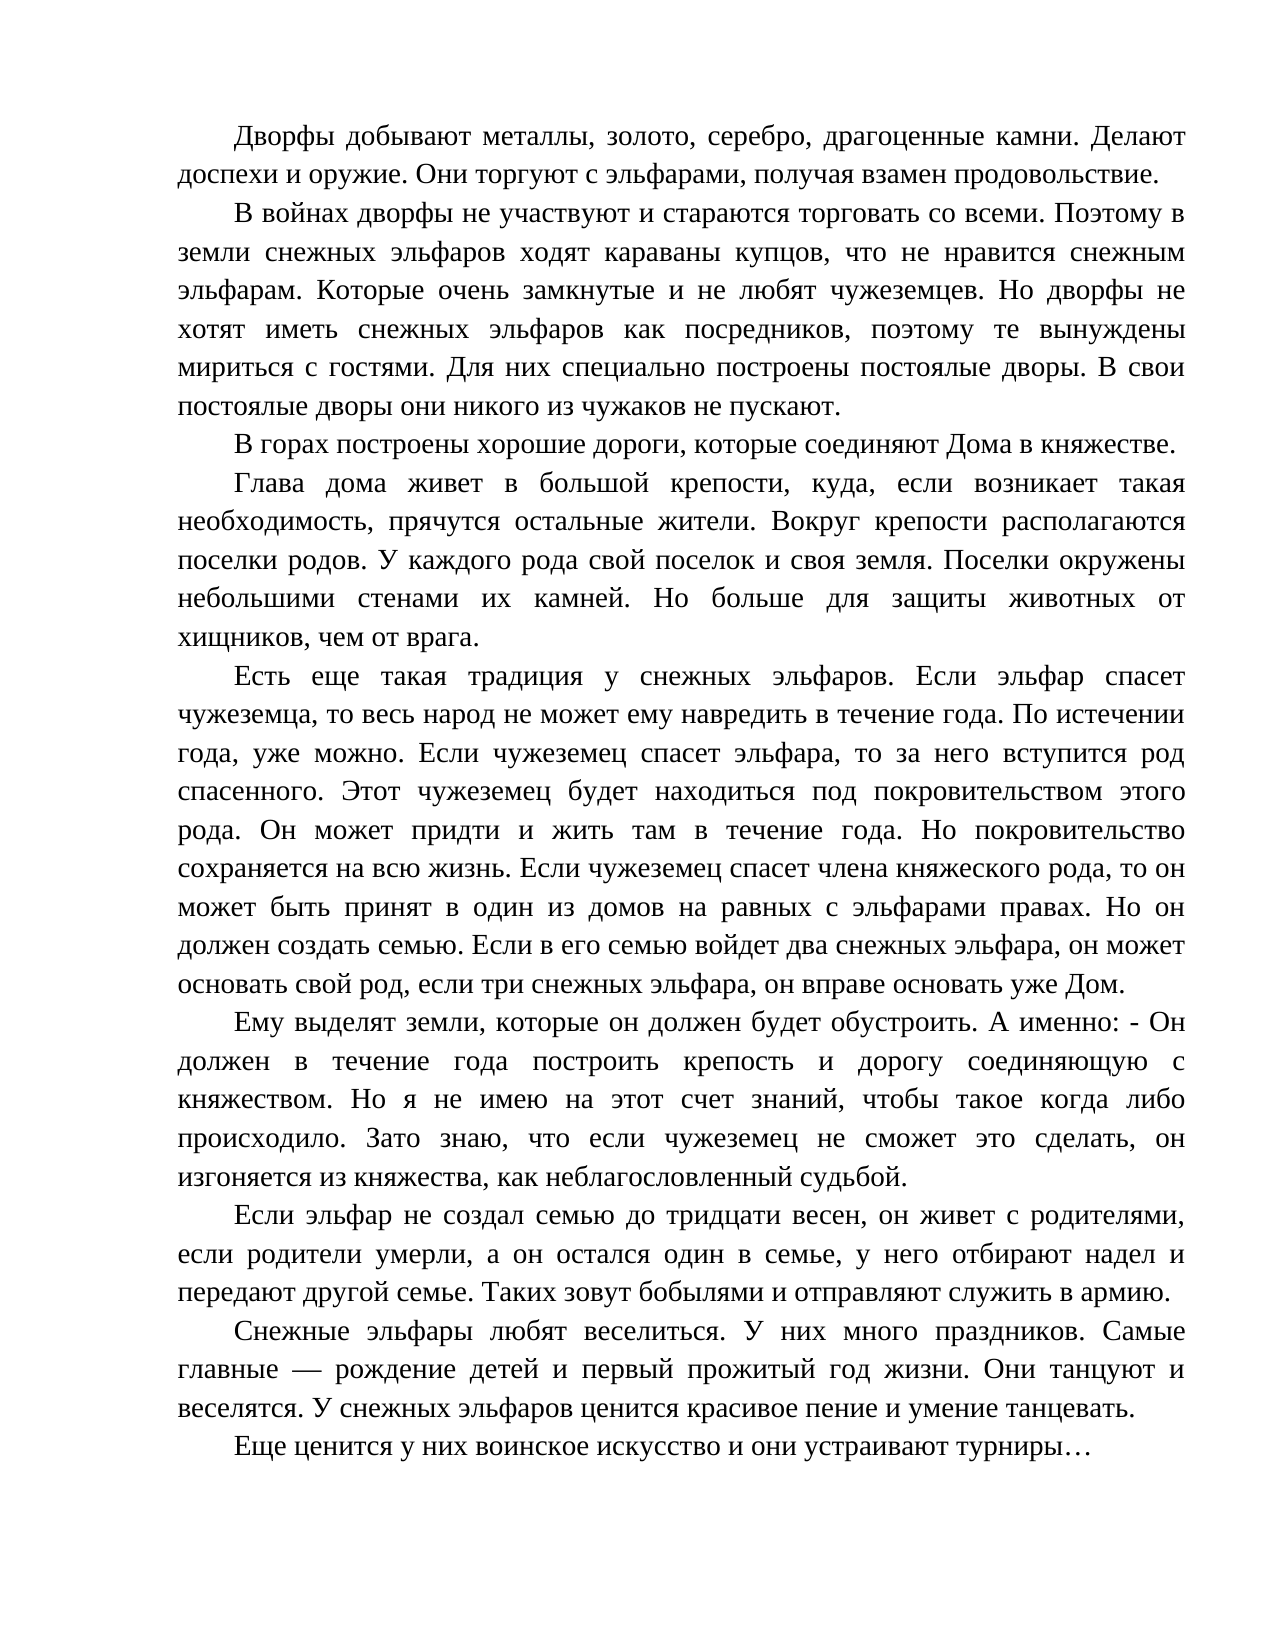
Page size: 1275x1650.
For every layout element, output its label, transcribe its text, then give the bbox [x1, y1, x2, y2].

text Если эльфар не создал семью до тридцати весен, он живет с родителями, если родители умерли, а он остался один в семье, у него отбирают надел и передают другой семье. Таких зовут бобылями и отправляют служить в армию. [177, 1197, 1186, 1308]
text Есть еще такая традиция у снежных эльфаров. Если эльфар спасет чужеземца, то весь народ не может ему навредить в течение года. По истечении года, уже можно. Если чужеземец спасет эльфара, то за него вступится род спасенного. Этот чужеземец будет находиться под покровительством этого рода. Он может придти и жить там в течение года. Но покровительство сохраняется на всю жизнь. Если чужеземец спасет члена княжеского рода, то он может быть принят в один из домов на равных с эльфарами правах. Но он должен создать семью. Если в его семью войдет два снежных эльфара, он может основать свой род, если три снежных эльфара, он вправе основать уже Дом. [177, 658, 1186, 999]
text Ему выделят земли, которые он должен будет обустроить. А именно: - Он должен в течение года построить крепость и дорогу соединяющую с княжеством. Но я не имею на этот счет знаний, чтобы такое когда либо происходило. Зато знаю, что если чужеземец не сможет это сделать, он изгоняется из княжества, как неблагословленный судьбой. [177, 1004, 1186, 1192]
text Дворфы добывают металлы, золото, серебро, драгоценные камни. Делают доспехи и оружие. Они торгуют с эльфарами, получая взамен продовольствие. [177, 118, 1186, 190]
text В горах построены хорошие дороги, которые соединяют Дома в княжестве. [177, 426, 1186, 460]
text Снежные эльфары любят веселиться. У них много праздников. Самые главные — рождение детей и первый прожитый год жизни. Они танцуют и веселятся. У снежных эльфаров ценится красивое пение и умение танцевать. [177, 1313, 1186, 1423]
text Глава дома живет в большой крепости, куда, если возникает такая необходимость, прячутся остальные жители. Вокруг крепости располагаются поселки родов. У каждого рода свой поселок и своя земля. Поселки окружены небольшими стенами их камней. Но больше для защиты животных от хищников, чем от врага. [177, 465, 1186, 653]
text Еще ценится у них воинское искусство и они устраивают турниры… [177, 1428, 1186, 1462]
text В войнах дворфы не участвуют и стараются торговать со всеми. Поэтому в земли снежных эльфаров ходят караваны купцов, что не нравится снежным эльфарам. Которые очень замкнутые и не любят чужеземцев. Но дворфы не хотят иметь снежных эльфаров как посредников, поэтому те вынуждены мириться с гостями. Для них специально построены постоялые дворы. В свои постоялые дворы они никого из чужаков не пускают. [177, 195, 1186, 421]
